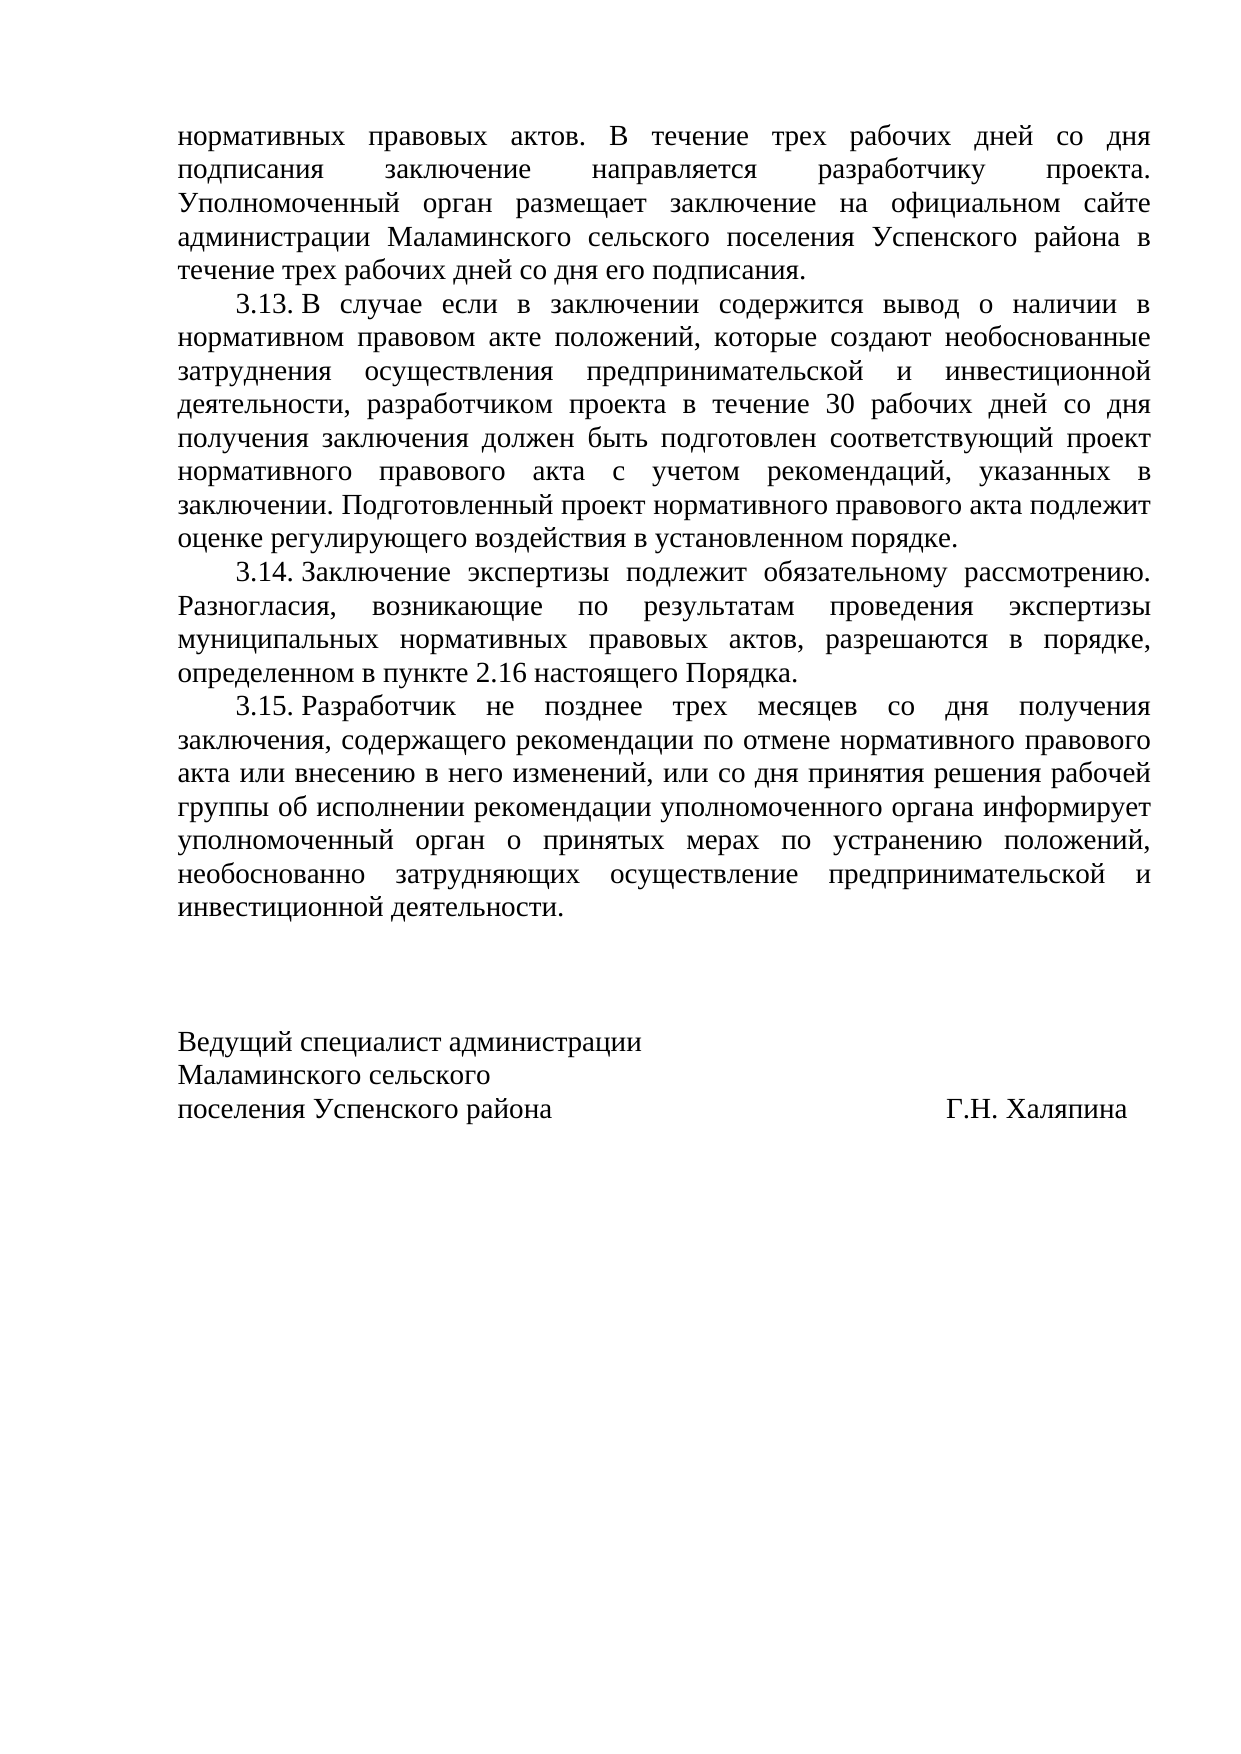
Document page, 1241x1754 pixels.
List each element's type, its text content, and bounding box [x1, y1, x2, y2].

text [177, 118, 1152, 286]
text Ведущий специалист администрации [177, 1024, 1152, 1057]
text 3.13. В случае если в заключении содержится вывод о наличии в нормативном правовом акте положений, которые создают необоснованные затруднения осуществления предпринимательской и инвестиционной деятельности, разработчиком проекта в течение 30 рабочих дней со дня получения заключения должен быть подготовлен соответствующий проект нормативного правового акта с учетом рекомендаций, указанных в заключении. Подготовленный проект нормативного правового акта подлежит оценке регулирующего воздействия в установленном порядке. [177, 286, 1152, 554]
text 3.14. Заключение экспертизы подлежит обязательному рассмотрению. Разногласия, возникающие по результатам проведения экспертизы муниципальных нормативных правовых актов, разрешаются в порядке, определенном в пункте 2.16 настоящего Порядка. [177, 554, 1152, 688]
text Маламинского сельского [177, 1057, 1152, 1091]
text поселения Успенского района Г.Н. Халяпина [177, 1091, 1152, 1124]
text 3.15. Разработчик не позднее трех месяцев со дня получения заключения, содержащего рекомендации по отмене нормативного правового акта или внесению в него изменений, или со дня принятия решения рабочей группы об исполнении рекомендации уполномоченного органа информирует уполномоченный орган о принятых мерах по устранению положений, необоснованно затрудняющих осуществление предпринимательской и инвестиционной деятельности. [177, 688, 1152, 923]
